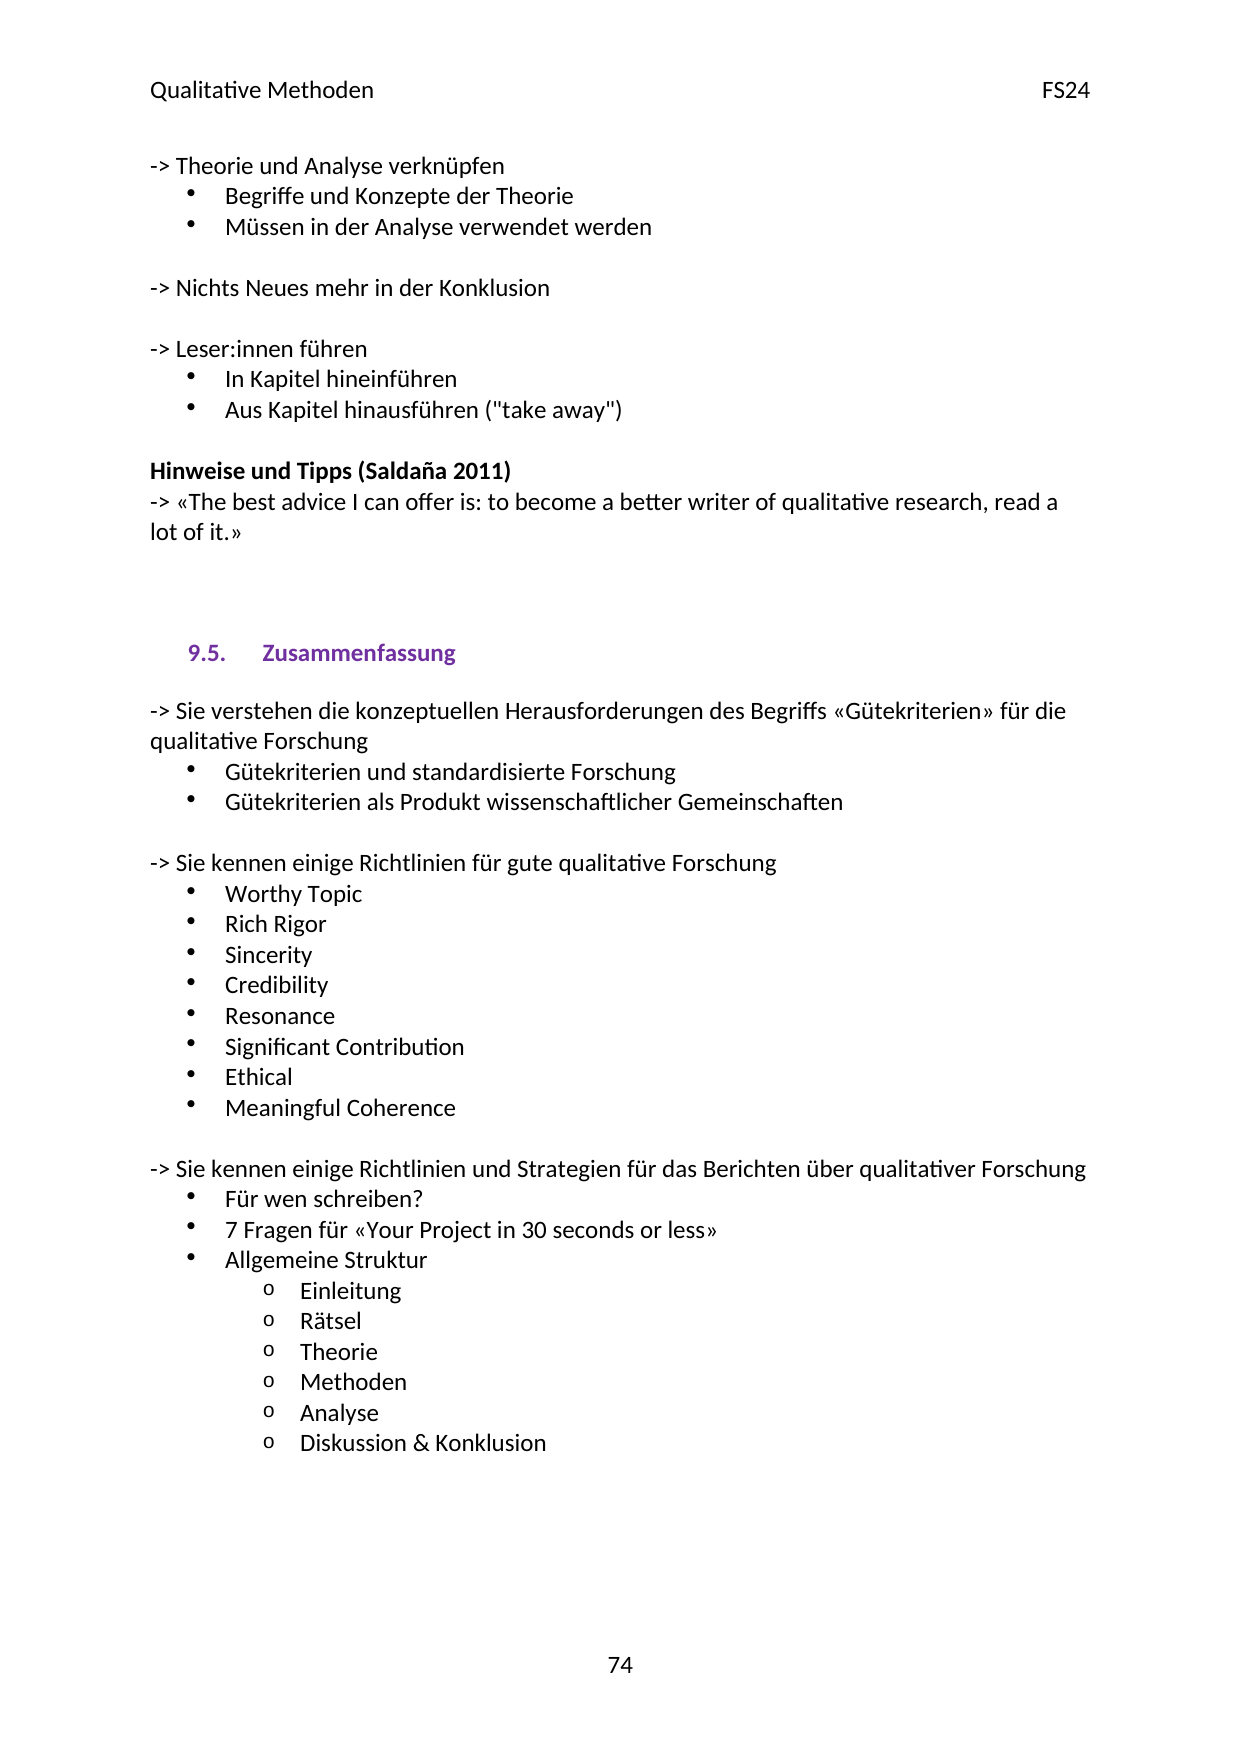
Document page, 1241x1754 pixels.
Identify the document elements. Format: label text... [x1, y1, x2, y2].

text -> Leser:innen führen [150, 333, 1090, 364]
text -> Sie kennen einige Richtlinien und Strategien für das Berichten über qualitativer Forschung [150, 1153, 1090, 1183]
subtitle Zusammenfassung [187, 637, 1090, 667]
list Worthy Topic [187, 878, 1090, 908]
list Einleitung [262, 1275, 1090, 1305]
list Rätsel [262, 1305, 1090, 1336]
list Theorie [262, 1336, 1090, 1366]
text -> Sie kennen einige Richtlinien für gute qualitative Forschung [150, 847, 1090, 878]
list Gütekriterien als Produkt wissenschaftlicher Gemeinschaften [187, 786, 1090, 817]
list Meaningful Coherence [187, 1092, 1090, 1122]
list Für wen schreiben? [187, 1183, 1090, 1214]
list Allgemeine Struktur [187, 1244, 1090, 1275]
list 7 Fragen für «Your Project in 30 seconds or less» [187, 1214, 1090, 1244]
list Diskussion & Konklusion [262, 1427, 1090, 1458]
list Rich Rigor [187, 908, 1090, 939]
list Gütekriterien und standardisierte Forschung [187, 756, 1090, 786]
list Ethical [187, 1061, 1090, 1092]
list Analyse [262, 1397, 1090, 1427]
list Aus Kapitel hinausführen ("take away") [187, 394, 1090, 425]
text -> Sie verstehen die konzeptuellen Herausforderungen des Begriffs «Gütekriterien» für die qualitative Forschung [150, 695, 1090, 756]
text -> «The best advice I can offer is: to become a better writer of qualitative research, read a lot of it.» [150, 486, 1090, 547]
list Significant Contribution [187, 1031, 1090, 1061]
list Begriffe und Konzepte der Theorie [187, 181, 1090, 211]
list Sincerity [187, 939, 1090, 969]
list Müssen in der Analyse verwendet werden [187, 211, 1090, 242]
list Credibility [187, 969, 1090, 1000]
text Hinweise und Tipps (Saldaña 2011) [150, 455, 1090, 486]
text -> Nichts Neues mehr in der Konklusion [150, 272, 1090, 303]
list Resonance [187, 1000, 1090, 1031]
list Methoden [262, 1366, 1090, 1397]
list In Kapitel hineinführen [187, 364, 1090, 394]
text -> Theorie und Analyse verknüpfen [150, 150, 1090, 181]
